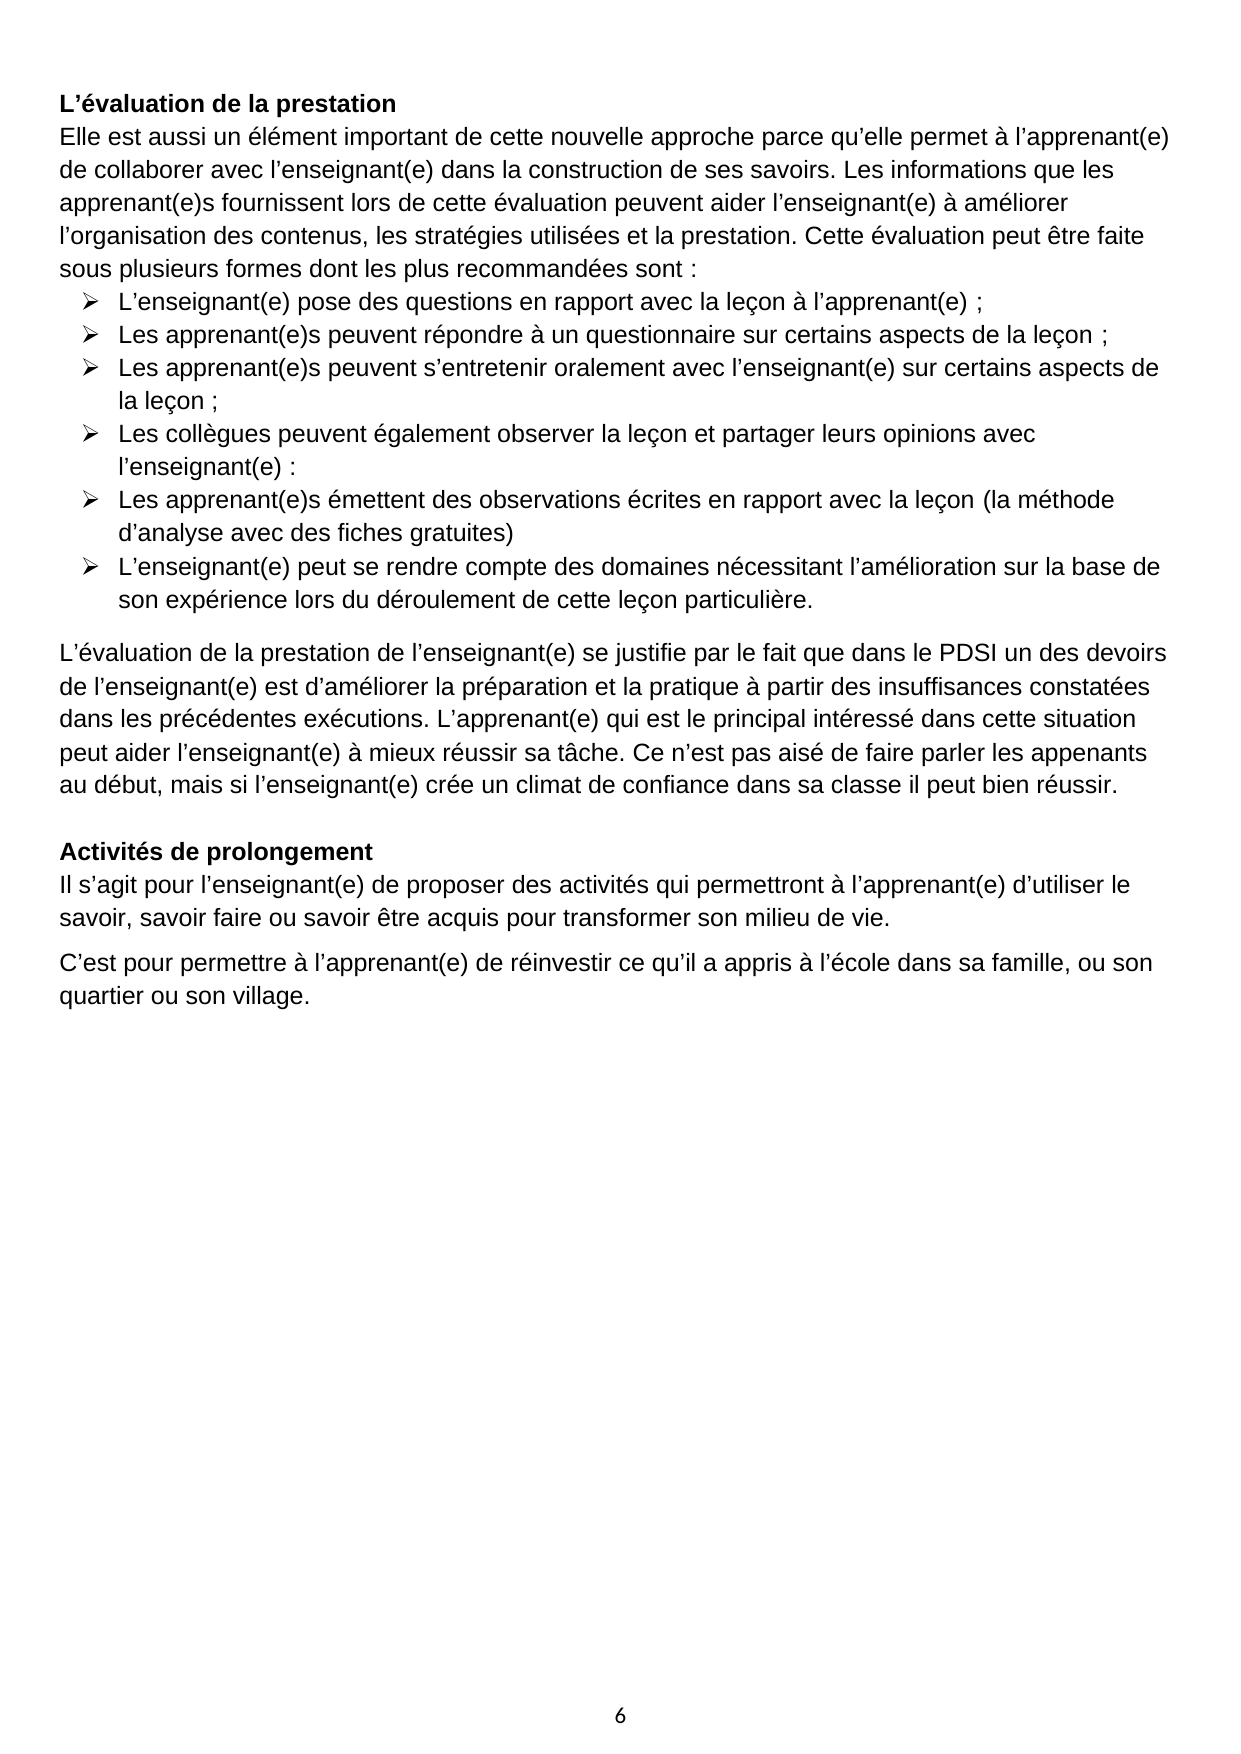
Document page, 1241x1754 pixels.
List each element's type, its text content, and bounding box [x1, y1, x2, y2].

text L’évaluation de la prestation de l’enseignant(e) se justifie par le fait que dans le PDSI un des devoirs de l’enseignant(e) est d’améliorer la préparation et la pratique à partir des insuffisances constatées dans les précédentes exécutions. L’apprenant(e) qui est le principal intéressé dans cette situation peut aider l’enseignant(e) à mieux réussir sa tâche. Ce n’est pas aisé de faire parler les appenants au début, mais si l’enseignant(e) crée un climat de confiance dans sa classe il peut bien réussir. [59, 638, 1181, 799]
text L’évaluation de la prestation [59, 89, 1181, 117]
list Les apprenant(e)s peuvent répondre à un questionnaire sur certains aspects de la leçon ; [81, 320, 1181, 349]
text Elle est aussi un élément important de cette nouvelle approche parce qu’elle permet à l’apprenant(e) de collaborer avec l’enseignant(e) dans la construction de ses savoirs. Les informations que les apprenant(e)s fournissent lors de cette évaluation peuvent aider l’enseignant(e) à améliorer l’organisation des contenus, les stratégies utilisées et la prestation. Cette évaluation peut être faite sous plusieurs formes dont les plus recommandées sont : [59, 122, 1181, 282]
text Il s’agit pour l’enseignant(e) de proposer des activités qui permettront à l’apprenant(e) d’utiliser le savoir, savoir faire ou savoir être acquis pour transformer son milieu de vie. [59, 869, 1181, 931]
list L’enseignant(e) peut se rendre compte des domaines nécessitant l’amélioration sur la base de son expérience lors du déroulement de cette leçon particulière. [81, 551, 1181, 613]
text Activités de prolongement [59, 837, 1181, 865]
list Les apprenant(e)s émettent des observations écrites en rapport avec la leçon (la méthode d’analyse avec des fiches gratuites) [81, 485, 1181, 547]
list Les collègues peuvent également observer la leçon et partager leurs opinions avec l’enseignant(e) : [81, 419, 1181, 481]
list L’enseignant(e) pose des questions en rapport avec la leçon à l’apprenant(e) ; [81, 287, 1181, 316]
text C’est pour permettre à l’apprenant(e) de réinvestir ce qu’il a appris à l’école dans sa famille, ou son quartier ou son village. [59, 948, 1181, 1010]
list Les apprenant(e)s peuvent s’entretenir oralement avec l’enseignant(e) sur certains aspects de la leçon ; [81, 353, 1181, 415]
